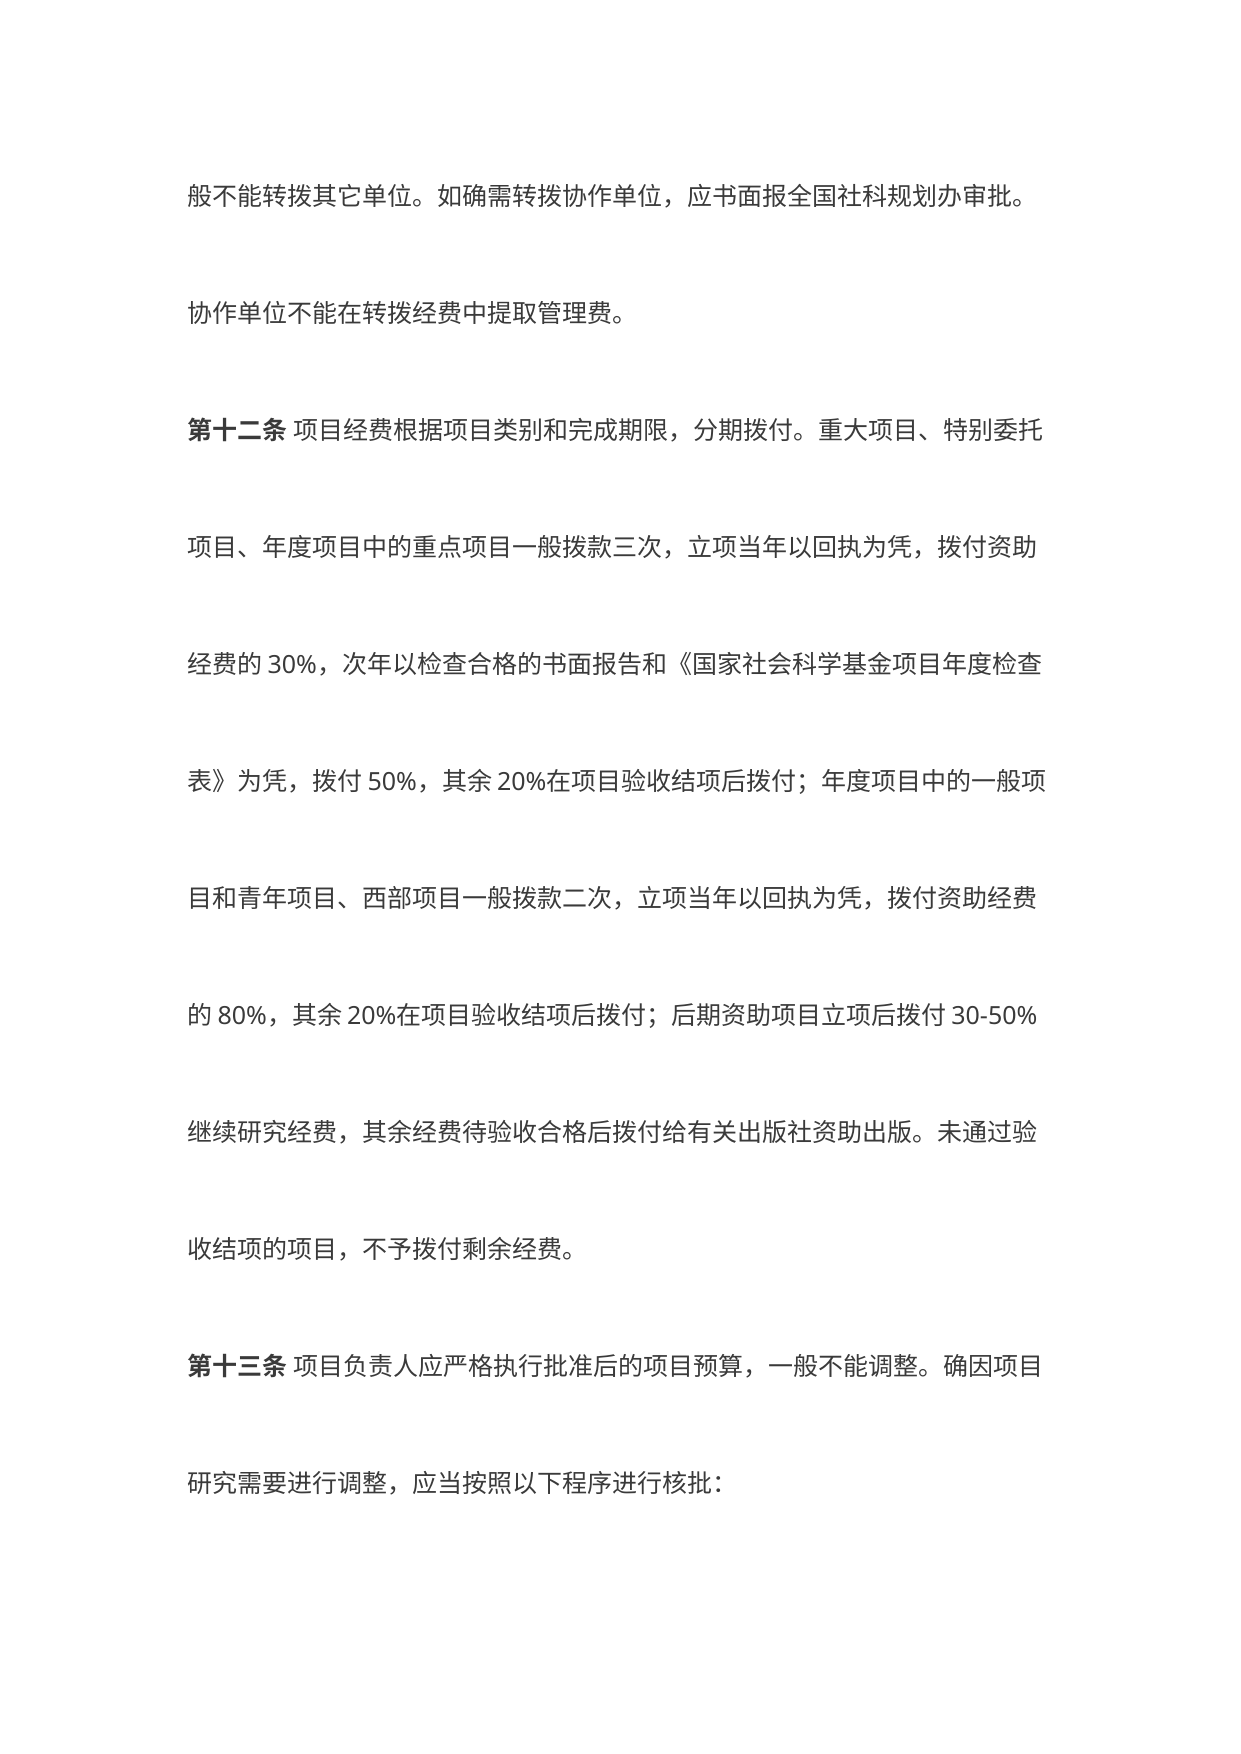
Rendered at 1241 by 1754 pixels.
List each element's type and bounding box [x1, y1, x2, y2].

text [187, 162, 1053, 1514]
